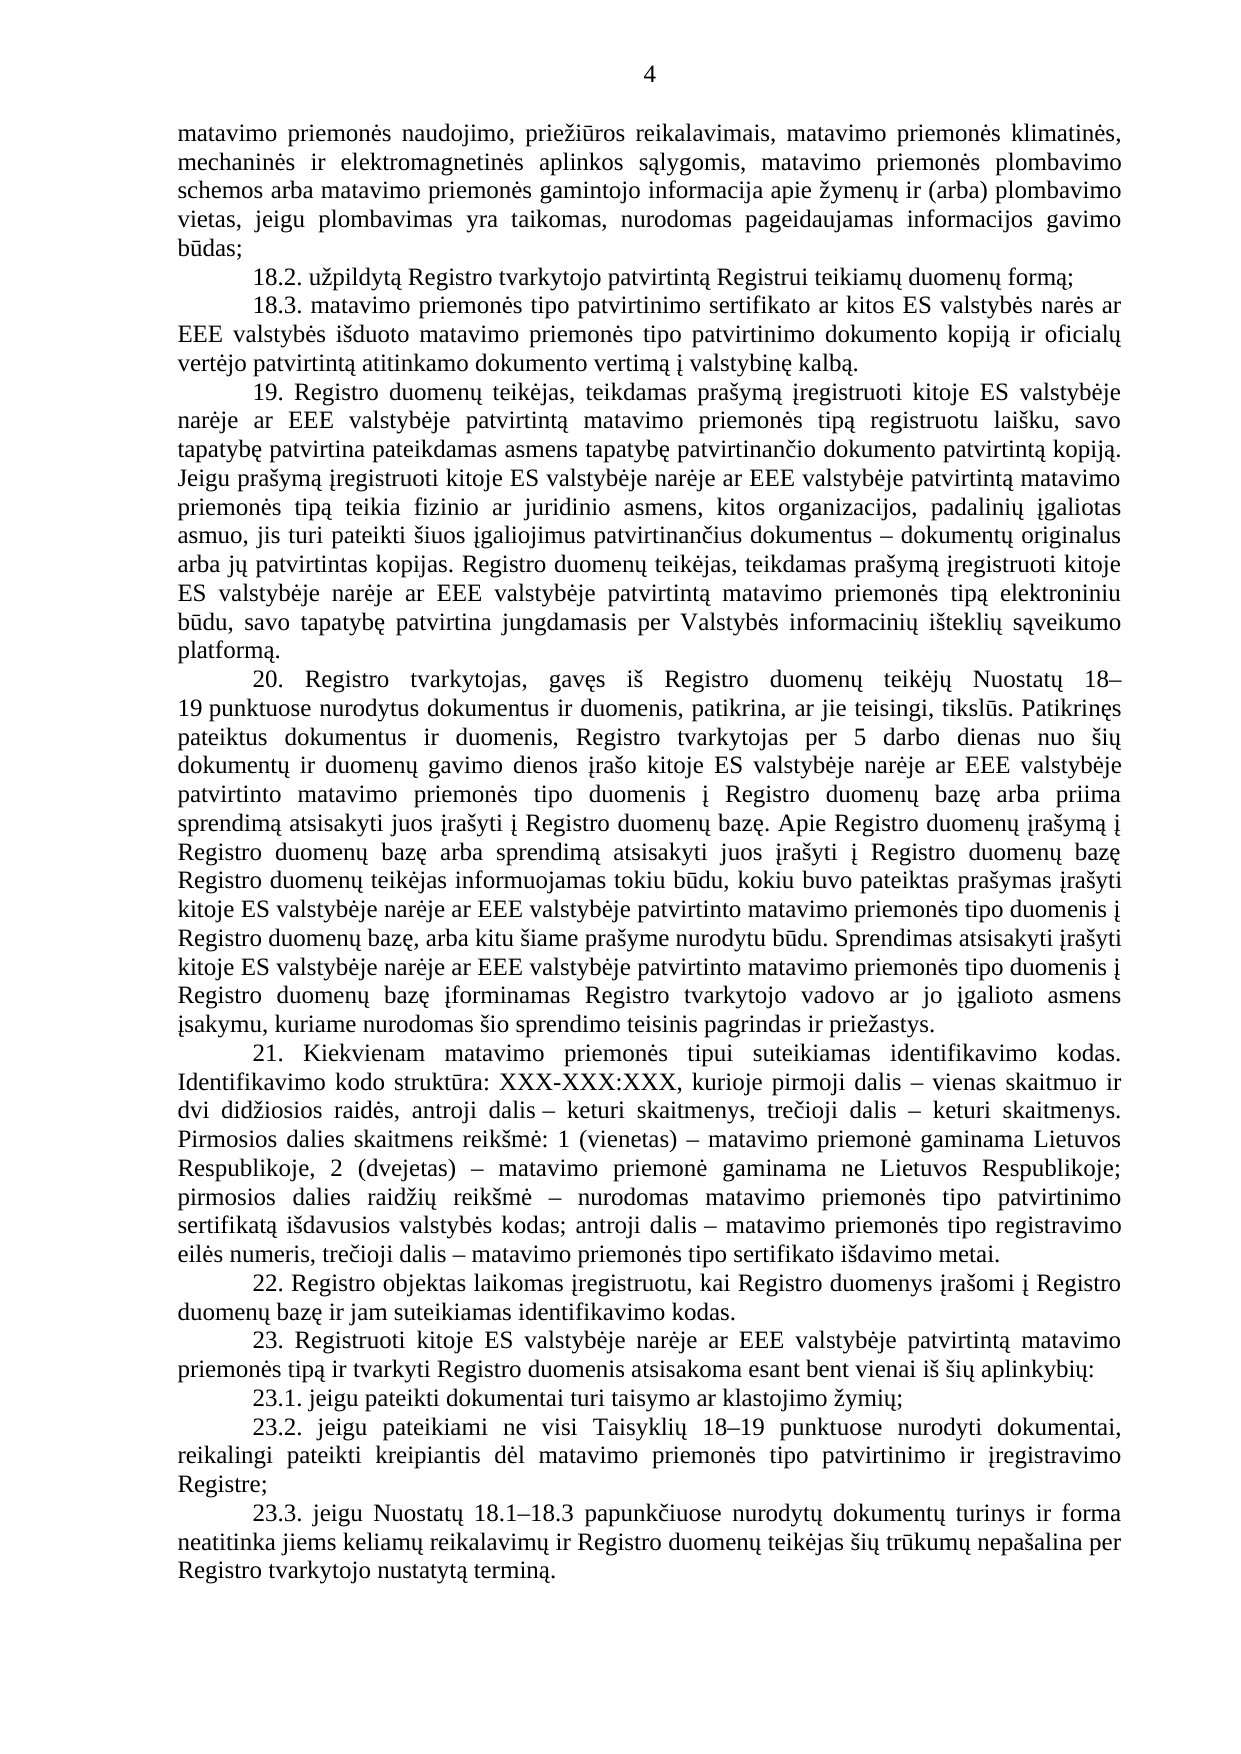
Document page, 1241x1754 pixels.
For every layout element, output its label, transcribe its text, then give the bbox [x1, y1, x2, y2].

text 21. Kiekvienam matavimo priemonės tipui suteikiamas identifikavimo kodas. Identifikavimo kodo struktūra: XXX-XXX:XXX, kurioje pirmoji dalis – vienas skaitmuo ir dvi didžiosios raidės, antroji dalis – keturi skaitmenys, trečioji dalis – keturi skaitmenys. Pirmosios dalies skaitmens reikšmė: 1 (vienetas) – matavimo priemonė gaminama Lietuvos Respublikoje, 2 (dvejetas) – matavimo priemonė gaminama ne Lietuvos Respublikoje; pirmosios dalies raidžių reikšmė – nurodomas matavimo priemonės tipo patvirtinimo sertifikatą išdavusios valstybės kodas; antroji dalis – matavimo priemonės tipo registravimo eilės numeris, trečioji dalis – matavimo priemonės tipo sertifikato išdavimo metai. [177, 1038, 1122, 1268]
text 19. Registro duomenų teikėjas, teikdamas prašymą įregistruoti kitoje ES valstybėje narėje ar EEE valstybėje patvirtintą matavimo priemonės tipą registruotu laišku, savo tapatybę patvirtina pateikdamas asmens tapatybę patvirtinančio dokumento patvirtintą kopiją. Jeigu prašymą įregistruoti kitoje ES valstybėje narėje ar EEE valstybėje patvirtintą matavimo priemonės tipą teikia fizinio ar juridinio asmens, kitos organizacijos, padalinių įgaliotas asmuo, jis turi pateikti šiuos įgaliojimus patvirtinančius dokumentus – dokumentų originalus arba jų patvirtintas kopijas. Registro duomenų teikėjas, teikdamas prašymą įregistruoti kitoje ES valstybėje narėje ar EEE valstybėje patvirtintą matavimo priemonės tipą elektroniniu būdu, savo tapatybę patvirtina jungdamasis per Valstybės informacinių išteklių sąveikumo platformą. [177, 377, 1122, 664]
text 20. Registro tvarkytojas, gavęs iš Registro duomenų teikėjų Nuostatų 18–19 punktuose nurodytus dokumentus ir duomenis, patikrina, ar jie teisingi, tikslūs. Patikrinęs pateiktus dokumentus ir duomenis, Registro tvarkytojas per 5 darbo dienas nuo šių dokumentų ir duomenų gavimo dienos įrašo kitoje ES valstybėje narėje ar EEE valstybėje patvirtinto matavimo priemonės tipo duomenis į Registro duomenų bazę arba priima sprendimą atsisakyti juos įrašyti į Registro duomenų bazę. Apie Registro duomenų įrašymą į Registro duomenų bazę arba sprendimą atsisakyti juos įrašyti į Registro duomenų bazę Registro duomenų teikėjas informuojamas tokiu būdu, kokiu buvo pateiktas prašymas įrašyti kitoje ES valstybėje narėje ar EEE valstybėje patvirtinto matavimo priemonės tipo duomenis į Registro duomenų bazę, arba kitu šiame prašyme nurodytu būdu. Sprendimas atsisakyti įrašyti kitoje ES valstybėje narėje ar EEE valstybėje patvirtinto matavimo priemonės tipo duomenis į Registro duomenų bazę įforminamas Registro tvarkytojo vadovo ar jo įgalioto asmens įsakymu, kuriame nurodomas šio sprendimo teisinis pagrindas ir priežastys. [177, 664, 1122, 1038]
text 23. Registruoti kitoje ES valstybėje narėje ar EEE valstybėje patvirtintą matavimo priemonės tipą ir tvarkyti Registro duomenis atsisakoma esant bent vienai iš šių aplinkybių: [177, 1326, 1122, 1383]
text 23.1. jeigu pateikti dokumentai turi taisymo ar klastojimo žymių; [177, 1383, 1122, 1412]
text 18.2. užpildytą Registro tvarkytojo patvirtintą Registrui teikiamų duomenų formą; [177, 262, 1122, 291]
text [177, 118, 1122, 262]
text 23.3. jeigu Nuostatų 18.1–18.3 papunkčiuose nurodytų dokumentų turinys ir forma neatitinka jiems keliamų reikalavimų ir Registro duomenų teikėjas šių trūkumų nepašalina per Registro tvarkytojo nustatytą terminą. [177, 1498, 1122, 1584]
text 22. Registro objektas laikomas įregistruotu, kai Registro duomenys įrašomi į Registro duomenų bazę ir jam suteikiamas identifikavimo kodas. [177, 1268, 1122, 1326]
text 23.2. jeigu pateikiami ne visi Taisyklių 18–19 punktuose nurodyti dokumentai, reikalingi pateikti kreipiantis dėl matavimo priemonės tipo patvirtinimo ir įregistravimo Registre; [177, 1412, 1122, 1498]
text 18.3. matavimo priemonės tipo patvirtinimo sertifikato ar kitos ES valstybės narės ar EEE valstybės išduoto matavimo priemonės tipo patvirtinimo dokumento kopiją ir oficialų vertėjo patvirtintą atitinkamo dokumento vertimą į valstybinę kalbą. [177, 291, 1122, 377]
